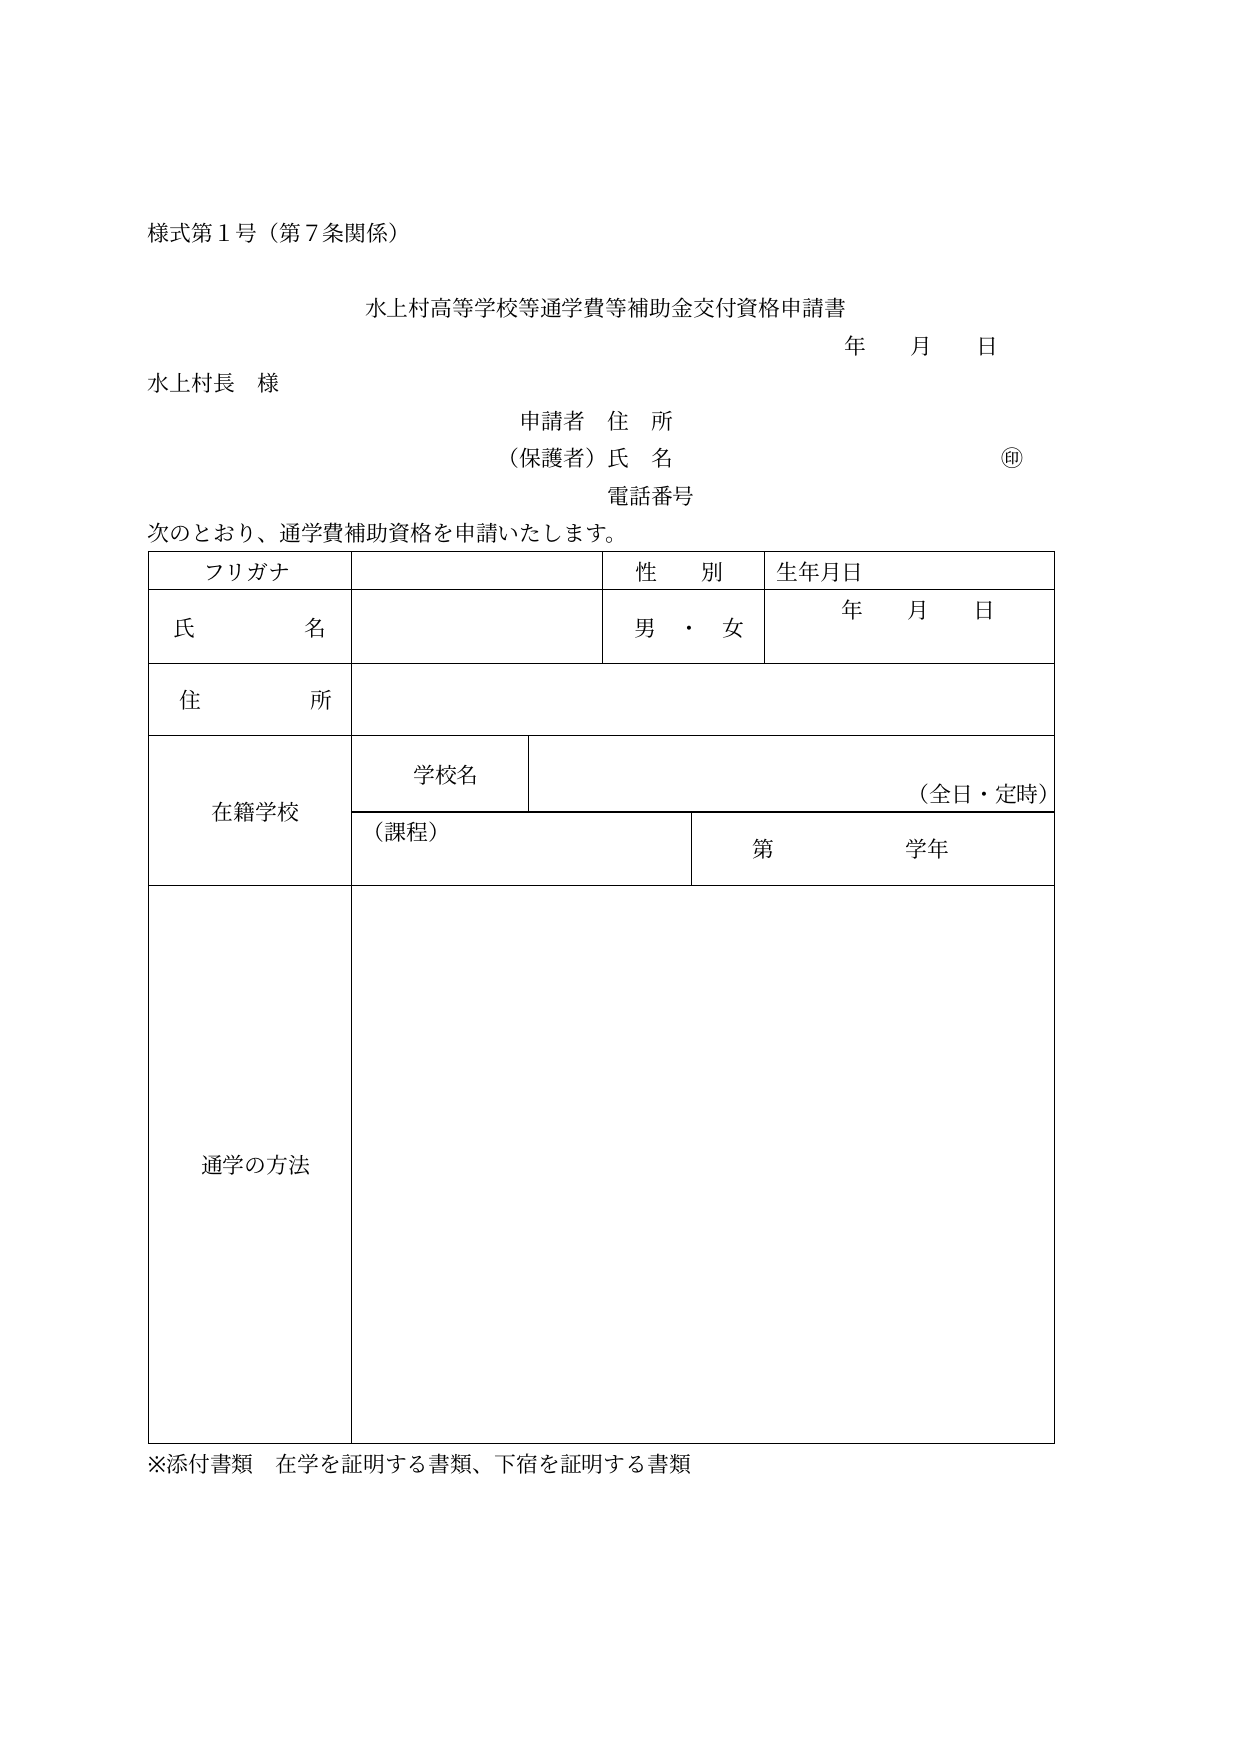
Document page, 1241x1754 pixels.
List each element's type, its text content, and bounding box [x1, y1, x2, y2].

text 水上村長 様 [148, 363, 976, 401]
table_cell [352, 886, 1054, 1443]
table_cell 男 ・ 女 [603, 590, 764, 663]
table_header 性 別 [603, 552, 764, 589]
table_cell 住 所 [149, 664, 351, 735]
table_header 生年月日 [765, 552, 1054, 589]
table_cell （課程） [352, 813, 691, 884]
table_cell 在籍学校 [149, 736, 351, 884]
table_cell 第 学年 [692, 813, 1054, 884]
table_cell [352, 664, 1054, 735]
text 申請者 住 所 [148, 401, 976, 438]
text 電話番号 [148, 476, 976, 513]
text （保護者）氏 名 ㊞ [148, 438, 1063, 476]
text 年 月 日 [148, 326, 997, 363]
text 次のとおり、通学費補助資格を申請いたします。 [148, 513, 976, 551]
text 水上村高等学校等通学費等補助金交付資格申請書 [148, 288, 1063, 326]
text 様式第１号（第７条関係） [148, 213, 1063, 251]
table_header [352, 552, 602, 589]
table_cell （全日・定時） [529, 736, 1054, 811]
table_cell 通学の方法 [149, 886, 351, 1443]
table_cell 年 月 日 [765, 590, 1054, 663]
table_cell [352, 590, 602, 663]
table_cell 学校名 [352, 736, 528, 811]
table_header フリガナ [149, 552, 351, 589]
text ※添付書類 在学を証明する書類、下宿を証明する書類 [148, 1444, 976, 1482]
table_cell 氏 名 [149, 590, 351, 663]
